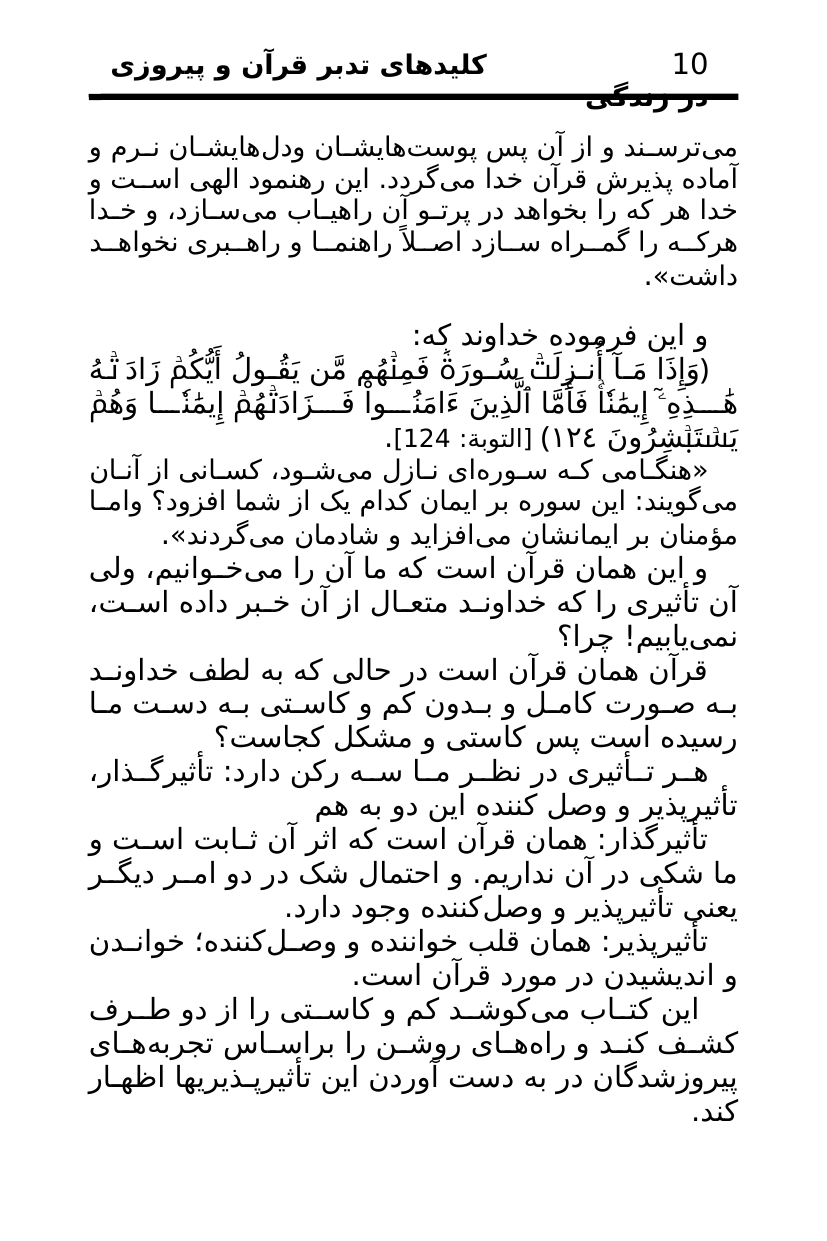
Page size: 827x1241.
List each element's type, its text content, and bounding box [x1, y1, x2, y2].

text و این فرموده خداوند که: [89, 318, 738, 352]
text و این همان قرآن است که ما آن را می‌خوانیم، ولی آن تأثیری را که خداوند متعال از آن خبر داده است، نمی‌یابیم! چرا؟ [89, 551, 738, 653]
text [89, 132, 738, 292]
text این کتاب می‌کوشد کم و کاستی را از دو طرف کشف کند و راه‌های روشن را براساس تجربه‌های پیروزشدگان در به دست آوردن این تأثیرپذیریها اظهار ‌کند. [89, 992, 738, 1128]
text تأثیرگذار: همان قرآن است که اثر آن ثابت است و ما شکی در آن نداریم. و احتمال شک در دو امر دیگر یعنی تأثیرپذیر و وصل‌کننده وجود دارد. [89, 823, 738, 924]
text هر تأثیری در نظر ما سه رکن دارد: تأثیرگذار، تأثیرپذیر و وصل کننده این دو به هم [89, 755, 738, 823]
text قرآن همان قرآن است در حالی که به لطف خداوند به صورت کامل و بدون کم و کاستی به دست ما رسیده است پس کاستی و مشکل کجاست؟ [89, 653, 738, 755]
text تأثیرپذیر: همان قلب خواننده و وصل‌کننده؛ خواندن و اندیشیدن در مورد قرآن است. [89, 924, 738, 992]
text «هنگامی که سوره‌ای نازل می‌شود، کسانی از آنان می‌گویند: این سوره بر ایمان کدام یک از شما افزود؟ واما مؤمنان بر ایمانشان می‌افزاید و شادمان می‌گردند». [89, 454, 738, 551]
text ﴿وَإِذَا مَآ أُنزِلَتۡ سُورَةٞ فَمِنۡهُم مَّن يَقُولُ أَيُّكُمۡ زَادَتۡهُ هَٰذِهِۦٓ إِيمَٰنٗاۚ فَأَمَّا ٱلَّذِينَ ءَامَنُواْ فَزَادَتۡهُمۡ إِيمَٰنٗا وَهُمۡ يَسۡتَبۡشِرُونَ ١٢٤﴾ [التوبة: 124]. [89, 352, 738, 454]
